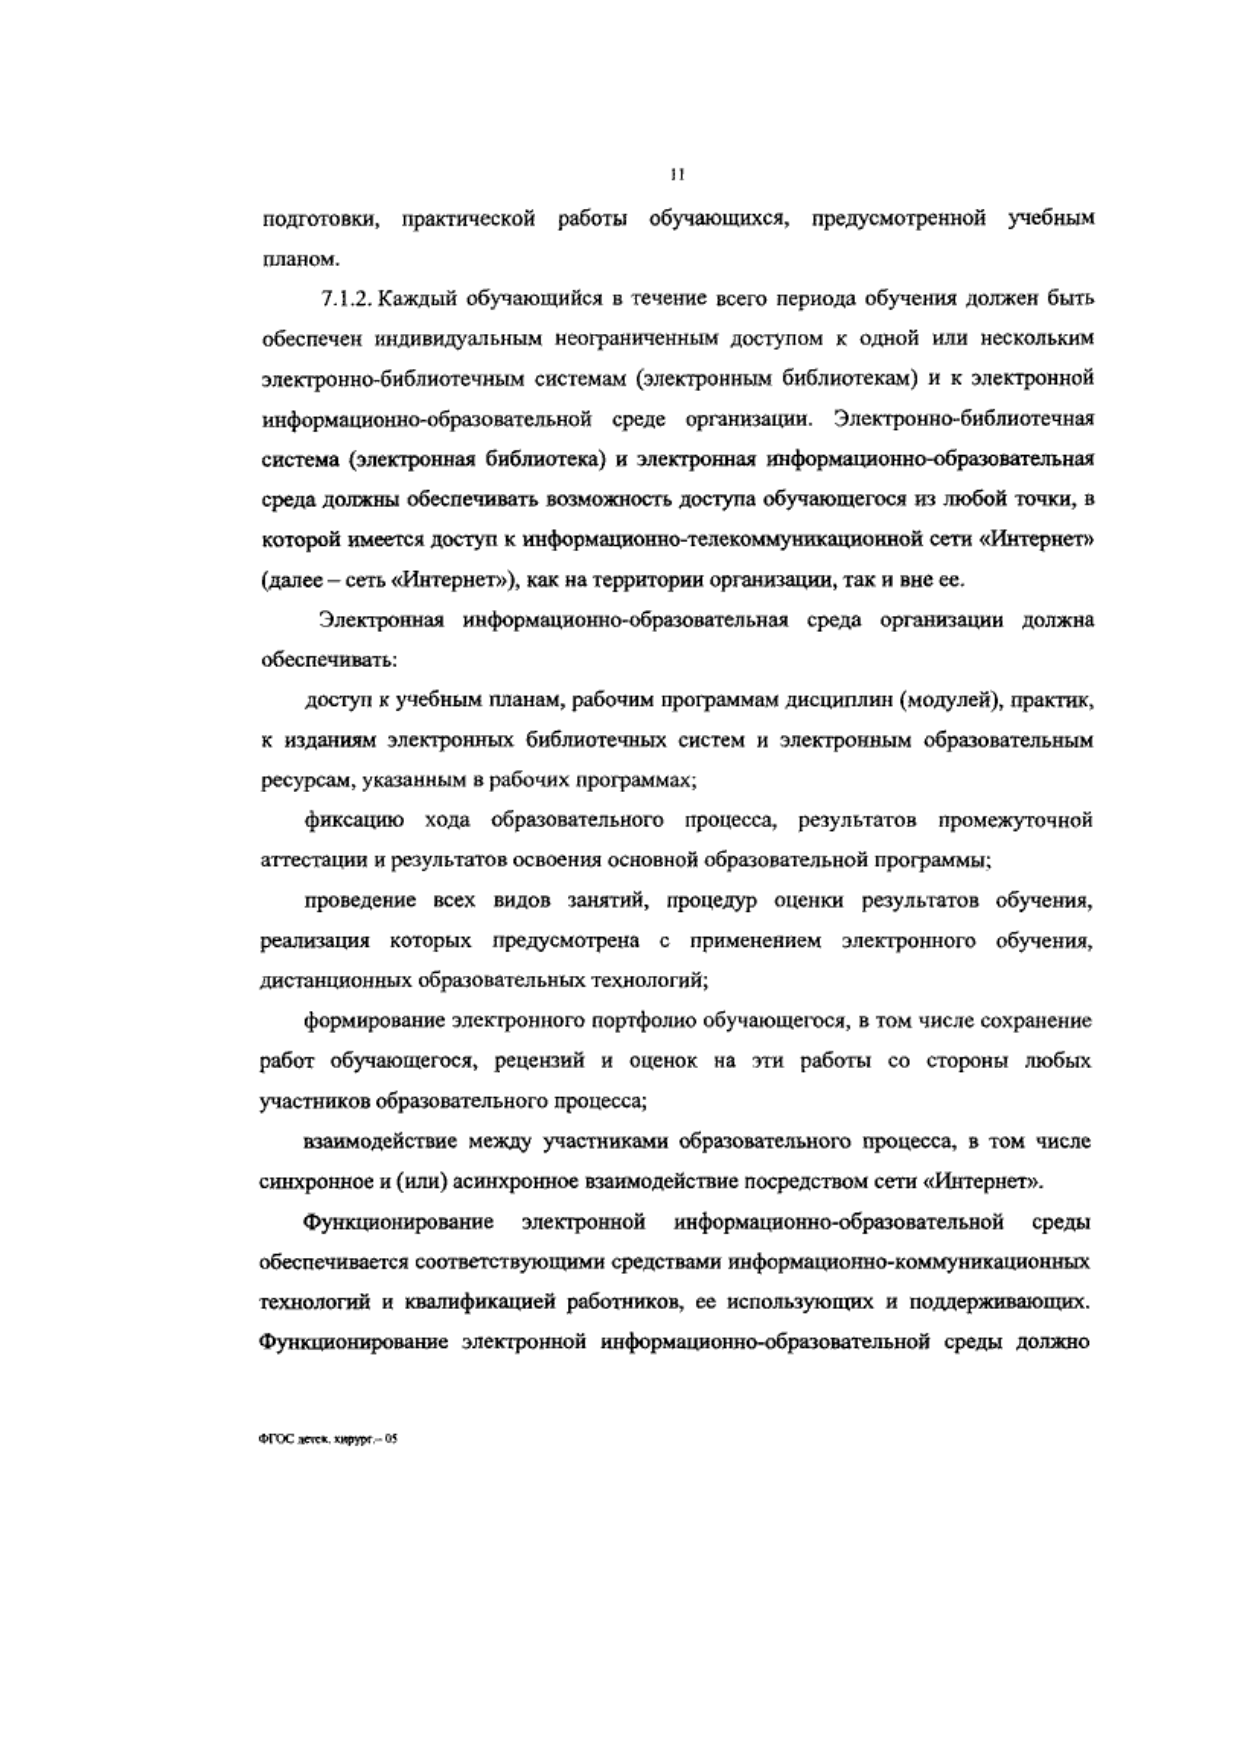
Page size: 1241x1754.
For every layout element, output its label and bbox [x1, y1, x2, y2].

picture [177, 118, 1152, 1498]
